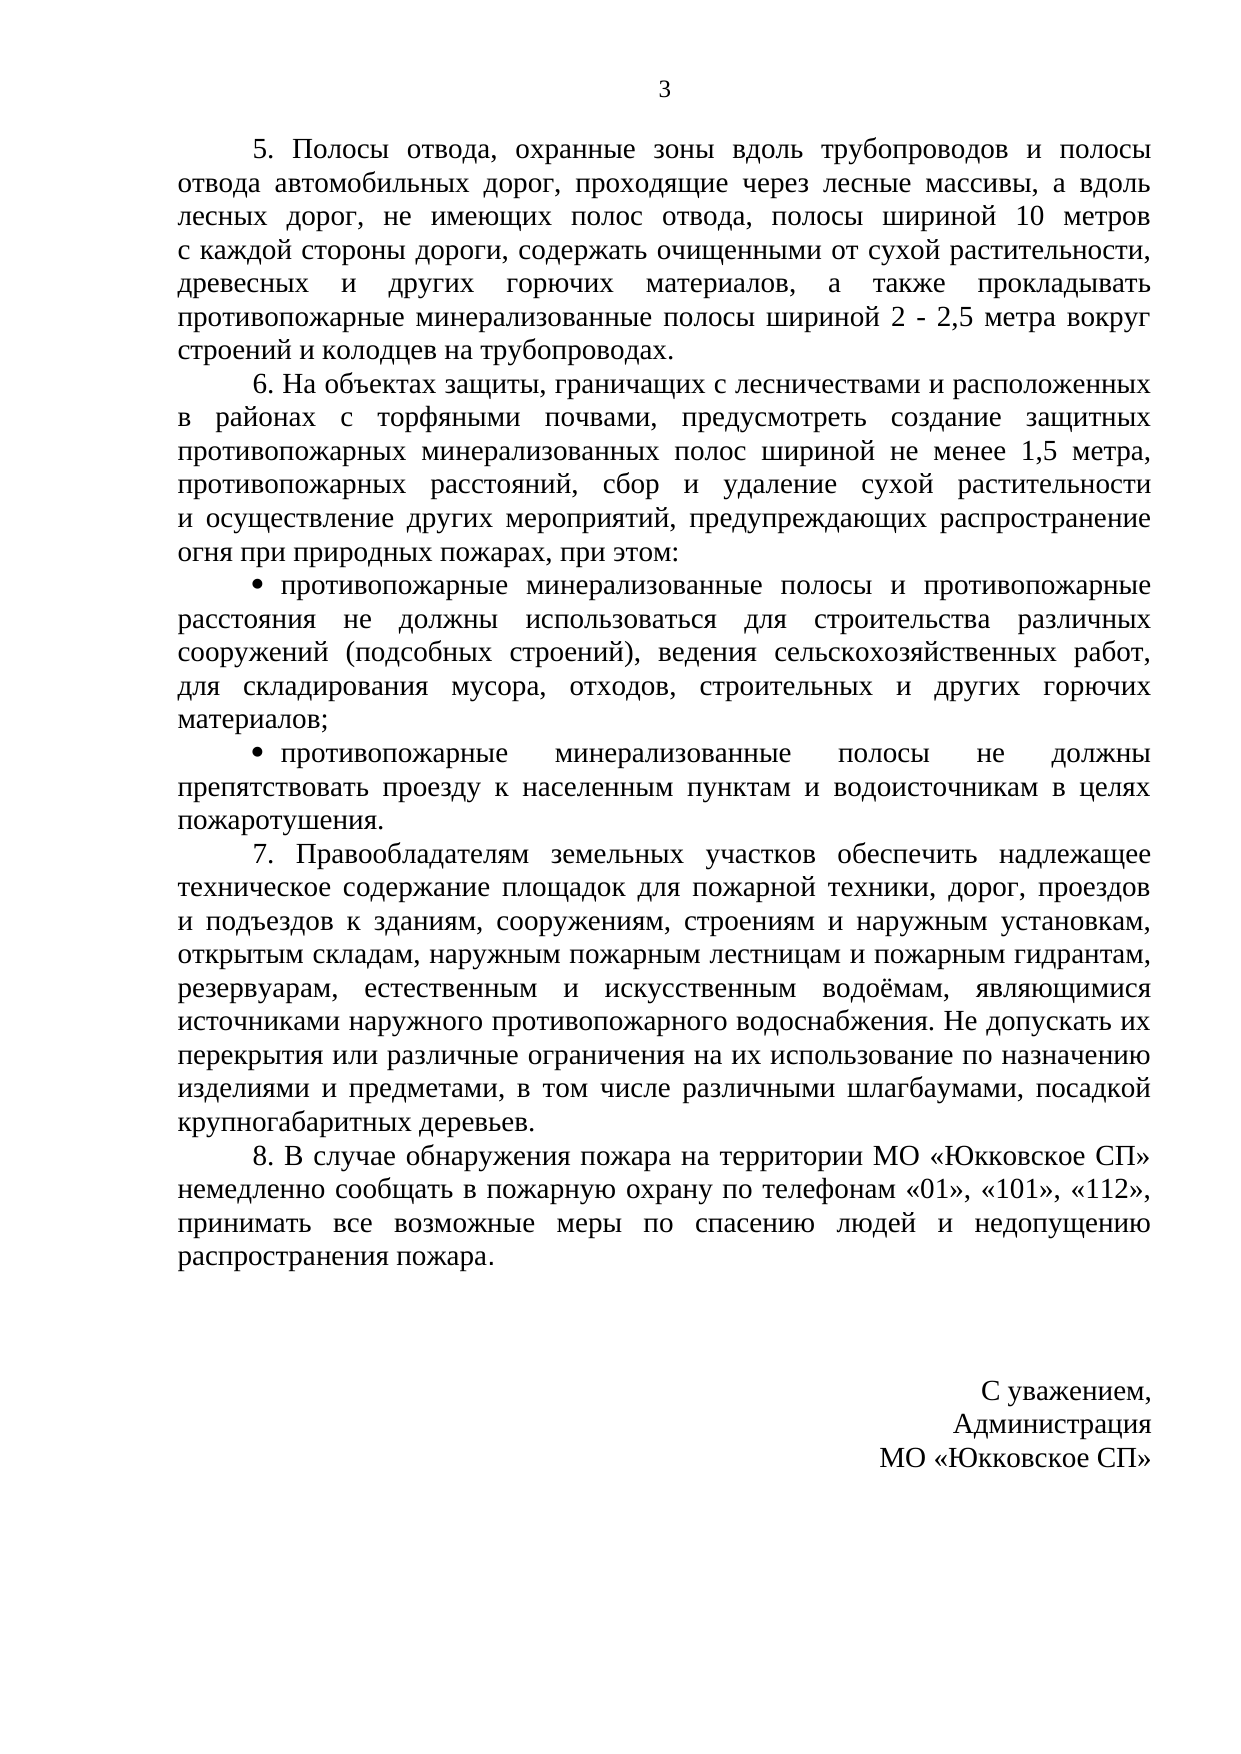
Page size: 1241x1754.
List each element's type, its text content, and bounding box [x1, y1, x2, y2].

text 5. Полосы отвода, охранные зоны вдоль трубопроводов и полосы отвода автомобильных дорог, проходящие через лесные массивы, а вдоль лесных дорог, не имеющих полос отвода, полосы шириной 10 метров с каждой стороны дороги, содержать очищенными от сухой растительности, древесных и других горючих материалов, а также прокладывать противопожарные минерализованные полосы шириной 2 - 2,5 метра вокруг строений и колодцев на трубопроводах. [177, 131, 1152, 366]
text 7. Правообладателям земельных участков обеспечить надлежащее техническое содержание площадок для пожарной техники, дорог, проездов и подъездов к зданиям, сооружениям, строениям и наружным установкам, открытым складам, наружным пожарным лестницам и пожарным гидрантам, резервуарам, естественным и искусственным водоёмам, являющимися источниками наружного противопожарного водоснабжения. Не допускать их перекрытия или различные ограничения на их использование по назначению изделиями и предметами, в том числе различными шлагбаумами, посадкой крупногабаритных деревьев. [177, 836, 1152, 1138]
text С уважением, [233, 1373, 1152, 1406]
text 6. На объектах защиты, граничащих с лесничествами и расположенных в районах с торфяными почвами, предусмотреть создание защитных противопожарных минерализованных полос шириной не менее 1,5 метра, противопожарных расстояний, сбор и удаление сухой растительности и осуществление других мероприятий, предупреждающих распространение огня при природных пожарах, при этом: [177, 366, 1152, 567]
text Администрация [233, 1406, 1152, 1440]
list противопожарные минерализованные полосы и противопожарные расстояния не должны использоваться для строительства различных сооружений (подсобных строений), ведения сельскохозяйственных работ, для складирования мусора, отходов, строительных и других горючих материалов; [177, 567, 1152, 735]
text МО «Юкковское СП» [233, 1440, 1152, 1473]
text 8. В случае обнаружения пожара на территории МО «Юкковское СП» немедленно сообщать в пожарную охрану по телефонам «01», «101», «112», принимать все возможные меры по спасению людей и недопущению распространения пожара. [177, 1138, 1152, 1272]
list противопожарные минерализованные полосы не должны препятствовать проезду к населенным пунктам и водоисточникам в целях пожаротушения. [177, 735, 1152, 836]
